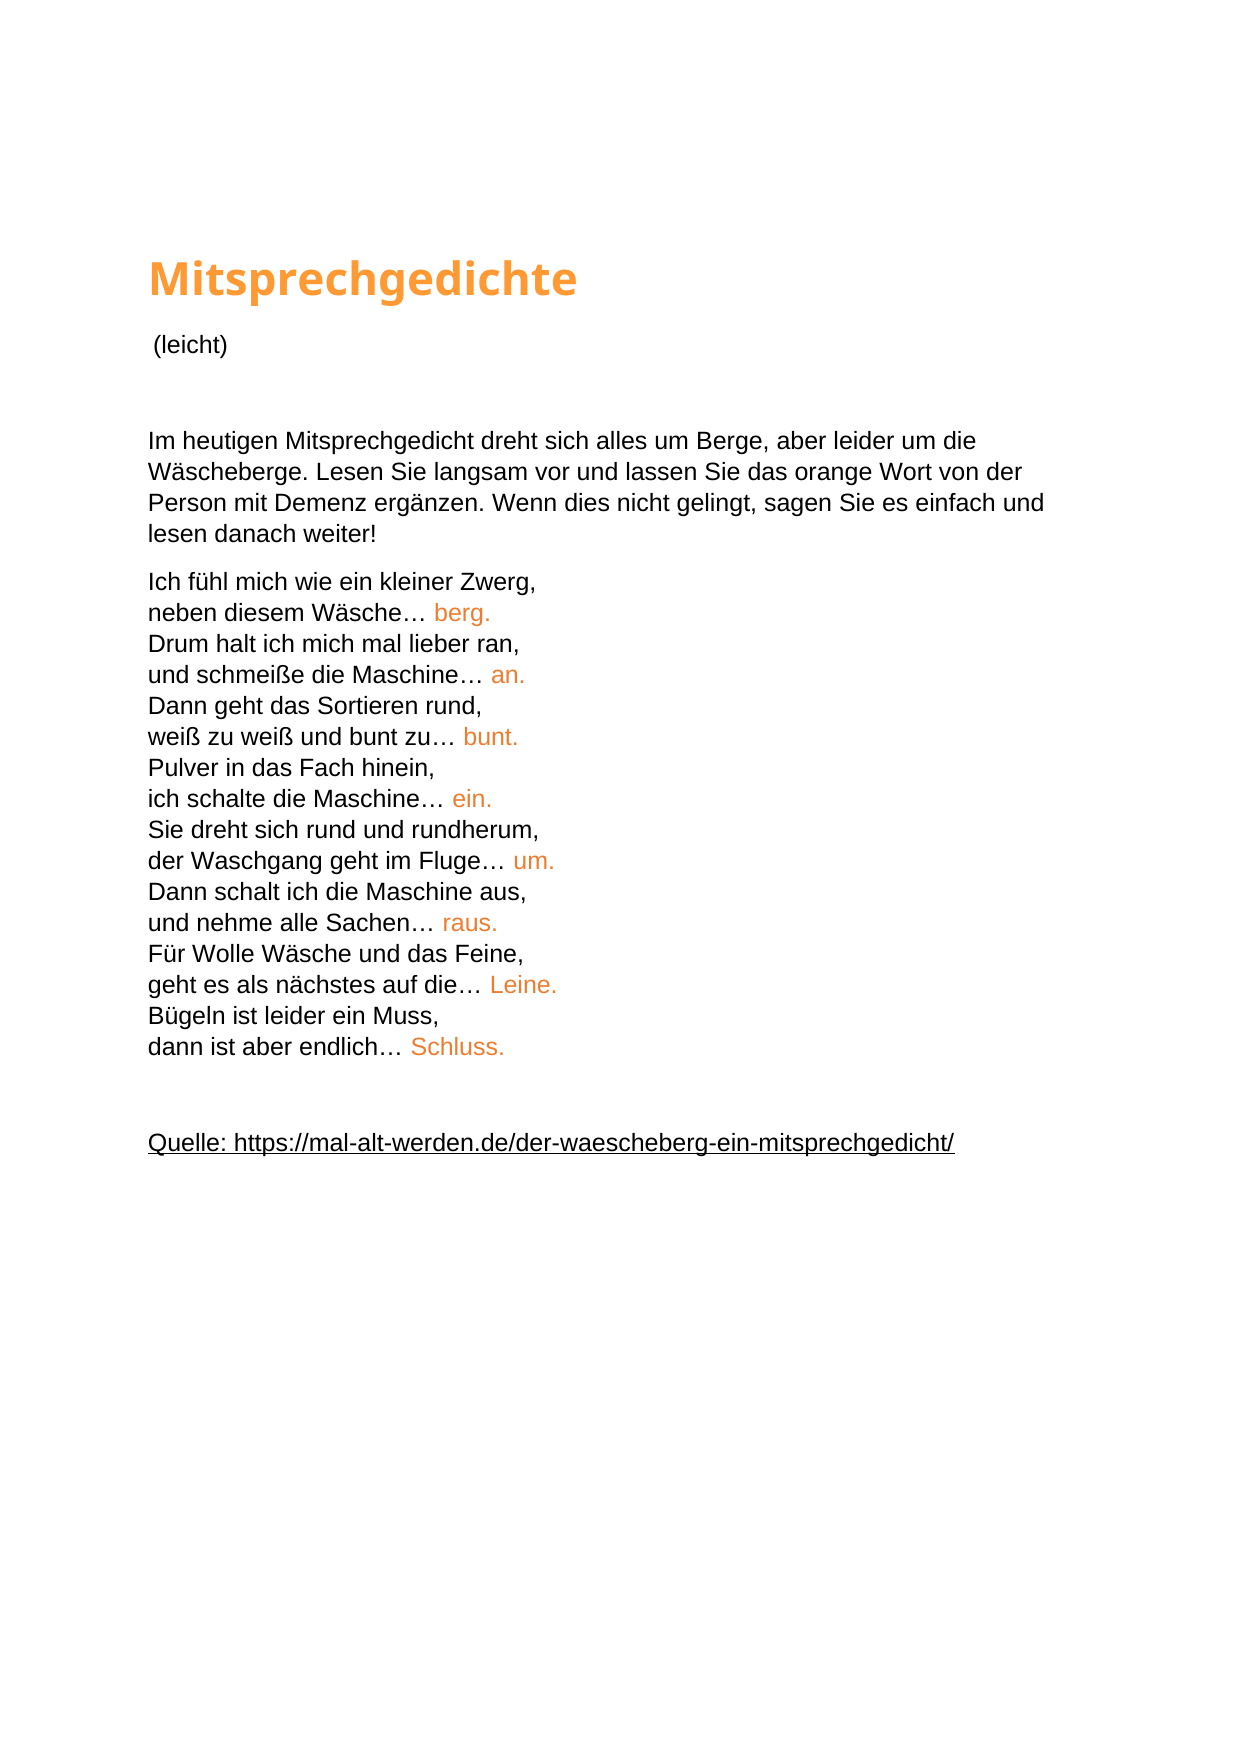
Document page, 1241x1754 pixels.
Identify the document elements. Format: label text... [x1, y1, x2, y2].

text Mitsprechgedichte [148, 246, 1093, 309]
text Im heutigen Mitsprechgedicht dreht sich alles um Berge, aber leider um die Wäscheberge. Lesen Sie langsam vor und lassen Sie das orange Wort von der Person mit Demenz ergänzen. Wenn dies nicht gelingt, sagen Sie es einfach und lesen danach weiter! [148, 426, 1093, 548]
text Ich fühl mich wie ein kleiner Zwerg, neben diesem Wäsche… berg. Drum halt ich mich mal lieber ran, und schmeiße die Maschine… an. Dann geht das Sortieren rund, weiß zu weiß und bunt zu… bunt. Pulver in das Fach hinein, ich schalte die Maschine… ein. Sie dreht sich rund und rundherum, der Waschgang geht im Fluge… um. Dann schalt ich die Maschine aus, und nehme alle Sachen… raus. Für Wolle Wäsche und das Feine, geht es als nächstes auf die… Leine. Bügeln ist leider ein Muss, dann ist aber endlich… Schluss. [148, 567, 1093, 1061]
text (leicht) [148, 330, 1093, 359]
text Quelle: https://mal-alt-werden.de/der-waescheberg-ein-mitsprechgedicht/ [148, 1128, 1093, 1156]
